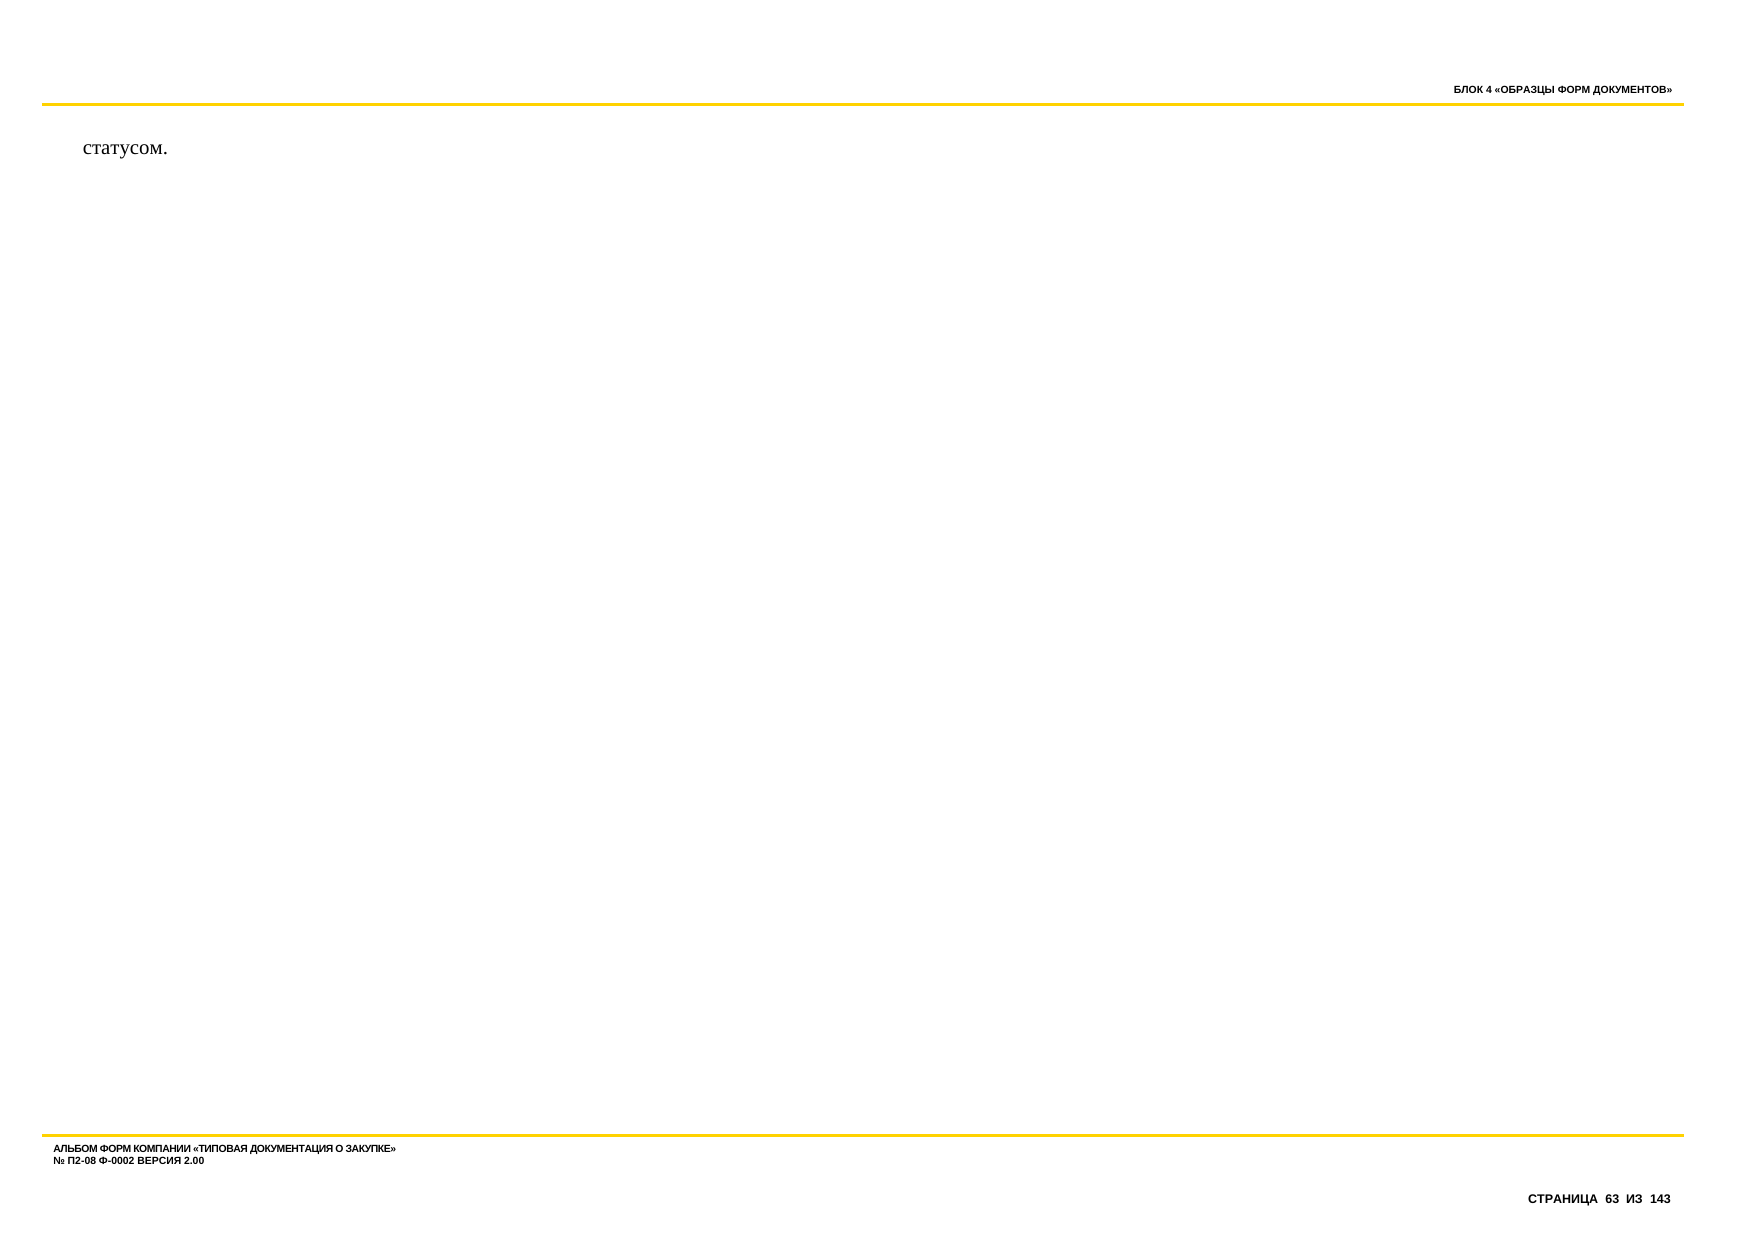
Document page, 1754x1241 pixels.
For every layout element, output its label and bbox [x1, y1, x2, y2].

list [45, 135, 1695, 159]
